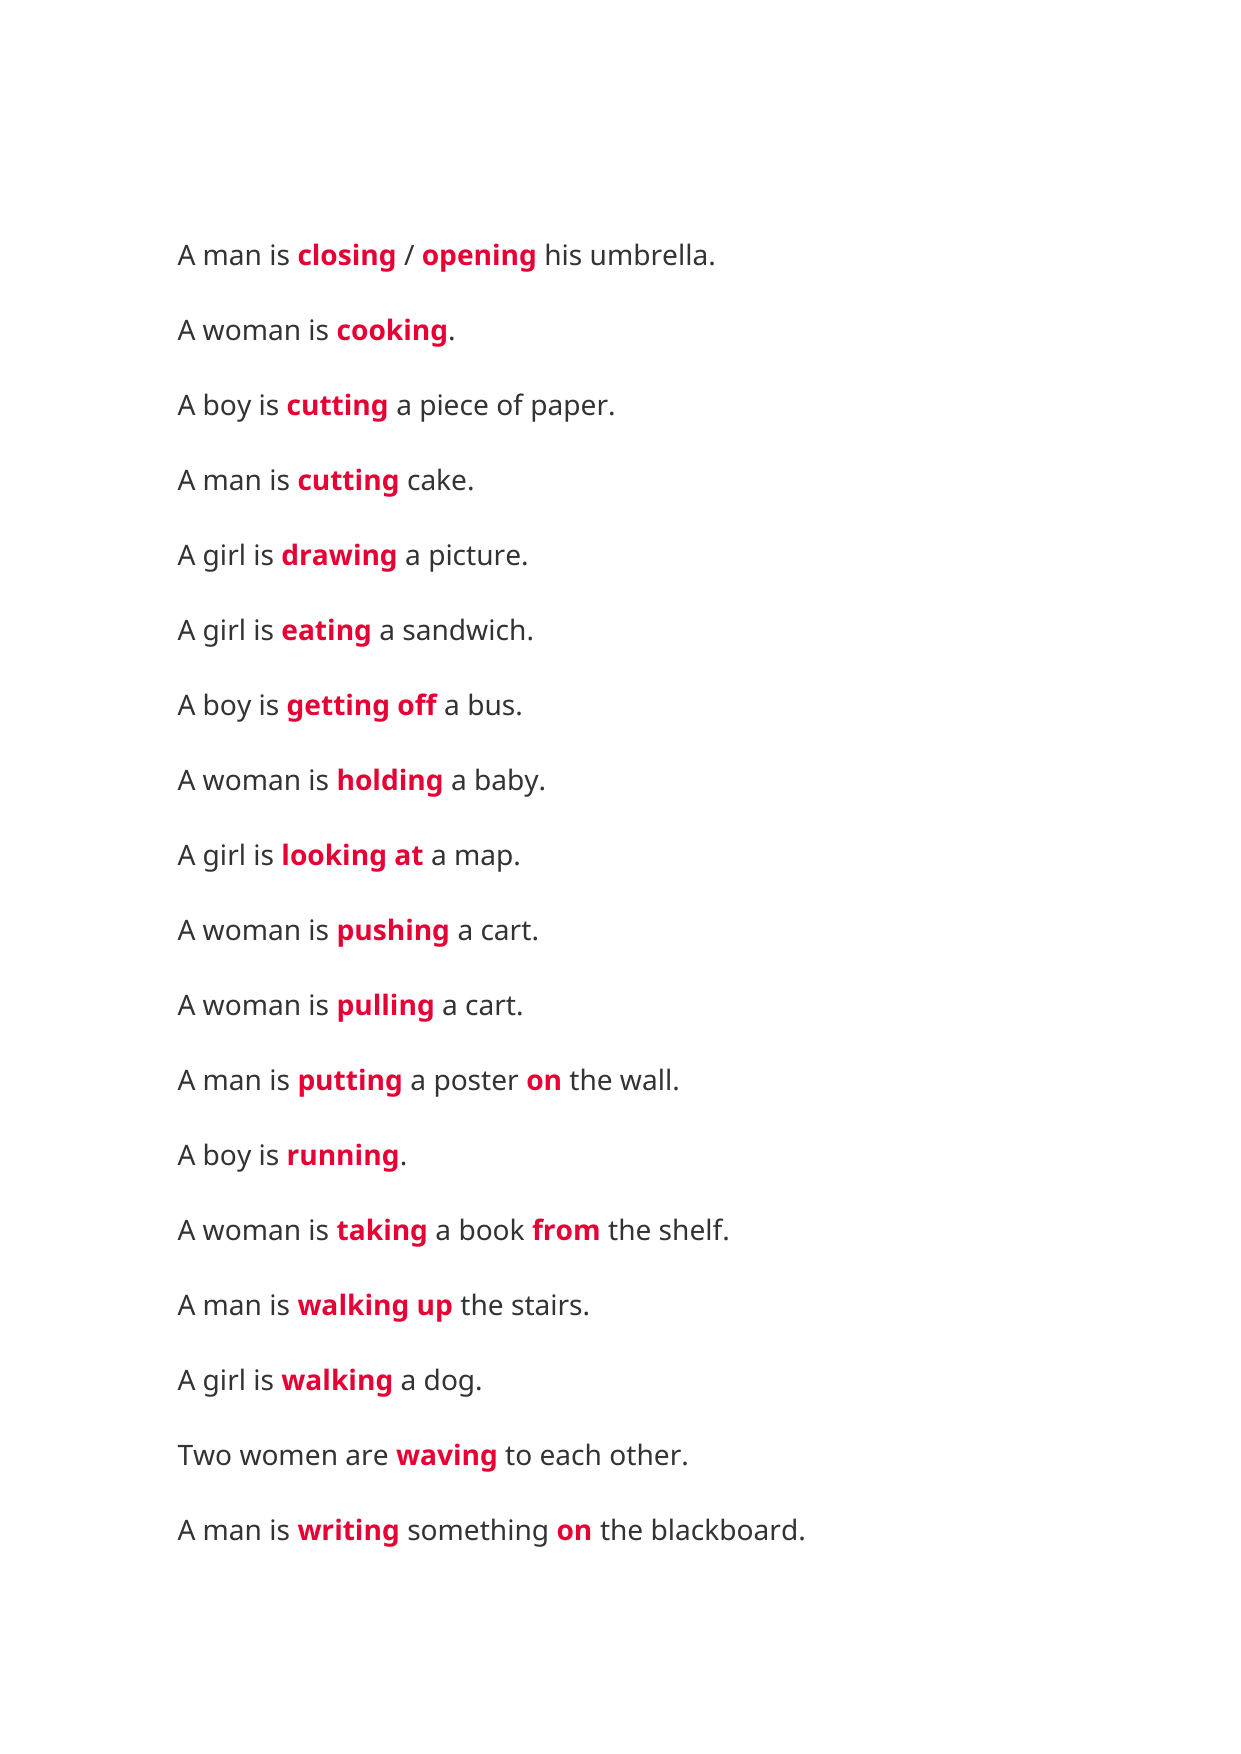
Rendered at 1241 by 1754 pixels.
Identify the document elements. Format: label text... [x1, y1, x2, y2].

text A girl is looking at a map. [177, 817, 1063, 892]
text A woman is pulling a cart. [177, 967, 1063, 1042]
text A boy is getting off a bus. [177, 667, 1063, 742]
text A man is writing something on the blackboard. [177, 1492, 1063, 1567]
text A man is putting a poster on the wall. [177, 1042, 1063, 1117]
text A woman is taking a book from the shelf. [177, 1192, 1063, 1267]
text A woman is cooking. [177, 292, 1063, 367]
text A woman is pushing a cart. [177, 892, 1063, 967]
text A man is cutting cake. [177, 442, 1063, 517]
text A girl is walking a dog. [177, 1342, 1063, 1417]
text A boy is running. [177, 1117, 1063, 1192]
text Two women are waving to each other. [177, 1417, 1063, 1492]
text A man is walking up the stairs. [177, 1267, 1063, 1342]
text A man is closing / opening his umbrella. [177, 217, 1063, 292]
text A girl is eating a sandwich. [177, 592, 1063, 667]
text A woman is holding a baby. [177, 742, 1063, 817]
text A girl is drawing a picture. [177, 517, 1063, 592]
text A boy is cutting a piece of paper. [177, 367, 1063, 442]
